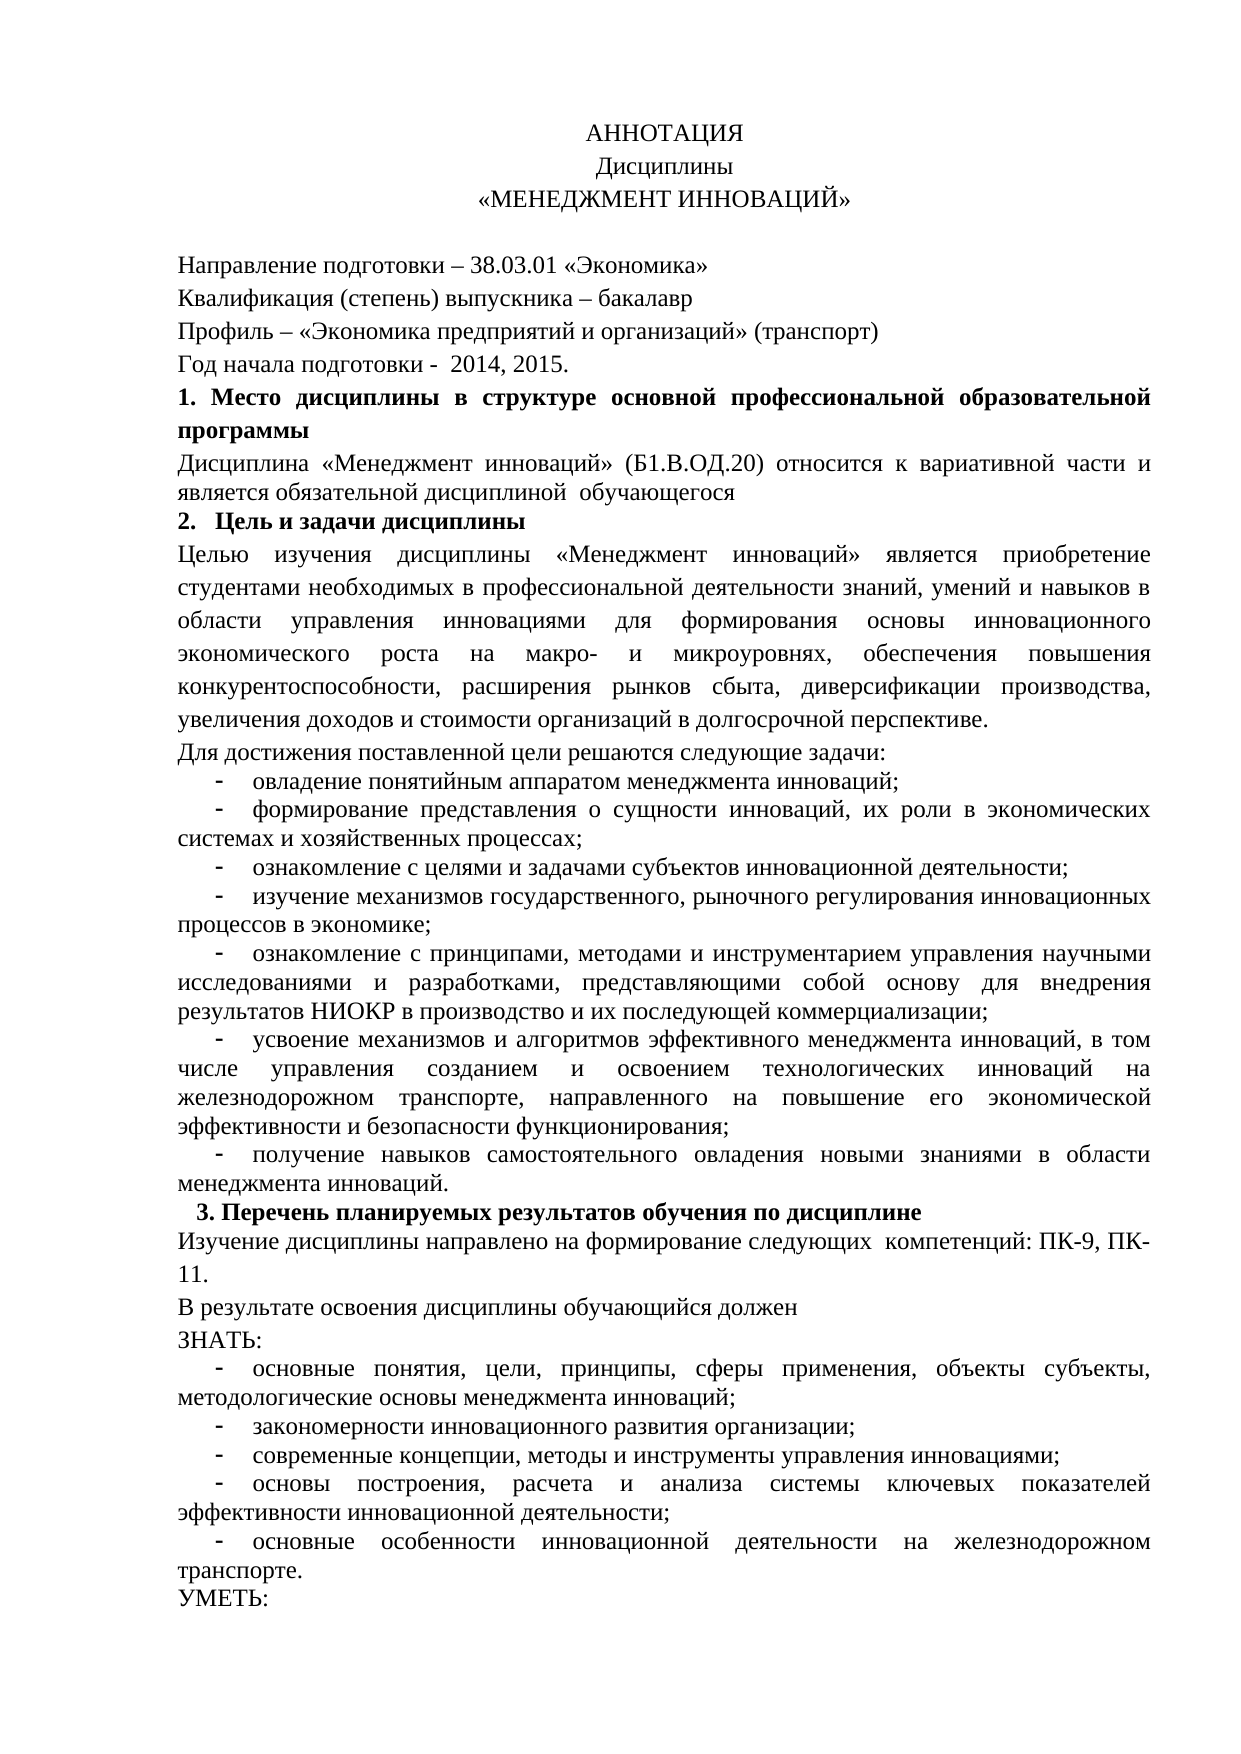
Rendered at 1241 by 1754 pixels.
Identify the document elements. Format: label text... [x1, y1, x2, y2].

list ознакомление с целями и задачами субъектов инновационной деятельности; [177, 852, 1152, 881]
text Год начала подготовки - 2014, 2015. [177, 349, 1152, 378]
list Целью изучения дисциплины «Менеджмент инноваций» является приобретение студентами необходимых в профессиональной деятельности знаний, умений и навыков в области управления инновациями для формирования основы инновационного экономического роста на макро- и микроуровнях, обеспечения повышения конкурентоспособности, расширения рынков сбыта, диверсификации производства, увеличения доходов и стоимости организаций в долгосрочной перспективе. [177, 539, 1152, 733]
text Дисциплины [177, 151, 1152, 180]
list получение навыков самостоятельного овладения новыми знаниями в области менеджмента инноваций. [177, 1139, 1152, 1197]
text Профиль – «Экономика предприятий и организаций» (транспорт) [177, 316, 1152, 345]
list ознакомление с принципами, методами и инструментарием управления научными исследованиями и разработками, представляющими собой основу для внедрения результатов НИОКР в производство и их последующей коммерциализации; [177, 938, 1152, 1024]
text Изучение дисциплины направлено на формирование следующих компетенций: ПК-9, ПК-11. [177, 1226, 1152, 1287]
text Для достижения поставленной цели решаются следующие задачи: [177, 737, 1152, 766]
text Квалификация (степень) выпускника – бакалавр [177, 283, 1152, 312]
list усвоение механизмов и алгоритмов эффективного менеджмента инноваций, в том числе управления созданием и освоением технологических инноваций на железнодорожном транспорте, направленного на повышение его экономической эффективности и безопасности функционирования; [177, 1024, 1152, 1139]
text В результате освоения дисциплины обучающийся должен [177, 1292, 1152, 1321]
list формирование представления о сущности инноваций, их роли в экономических системах и хозяйственных процессах; [177, 794, 1152, 852]
list основные особенности инновационной деятельности на железнодорожном транспорте. [177, 1526, 1152, 1583]
list основы построения, расчета и анализа системы ключевых показателей эффективности инновационной деятельности; [177, 1468, 1152, 1526]
text 3. Перечень планируемых результатов обучения по дисциплине [177, 1197, 1152, 1226]
text 2. Цель и задачи дисциплины [177, 506, 1152, 534]
text Направление подготовки – 38.03.01 «Экономика» [177, 250, 1152, 279]
list основные понятия, цели, принципы, сферы применения, объекты субъекты, методологические основы менеджмента инноваций; [177, 1353, 1152, 1411]
list изучение механизмов государственного, рыночного регулирования инновационных процессов в экономике; [177, 881, 1152, 938]
list современные концепции, методы и инструменты управления инновациями; [177, 1440, 1152, 1468]
text Дисциплина «Менеджмент инноваций» (Б1.В.ОД.20) относится к вариативной части и является обязательной дисциплиной обучающегося [177, 448, 1152, 506]
list закономерности инновационного развития организации; [177, 1411, 1152, 1440]
text ЗНАТЬ: [177, 1325, 1152, 1353]
list овладение понятийным аппаратом менеджмента инноваций; [177, 766, 1152, 794]
text УМЕТЬ: [177, 1583, 1152, 1612]
text АННОТАЦИЯ [177, 118, 1152, 147]
text «МЕНЕДЖМЕНТ ИННОВАЦИЙ» [177, 184, 1152, 213]
text 1. Место дисциплины в структуре основной профессиональной образовательной программы [177, 382, 1152, 444]
